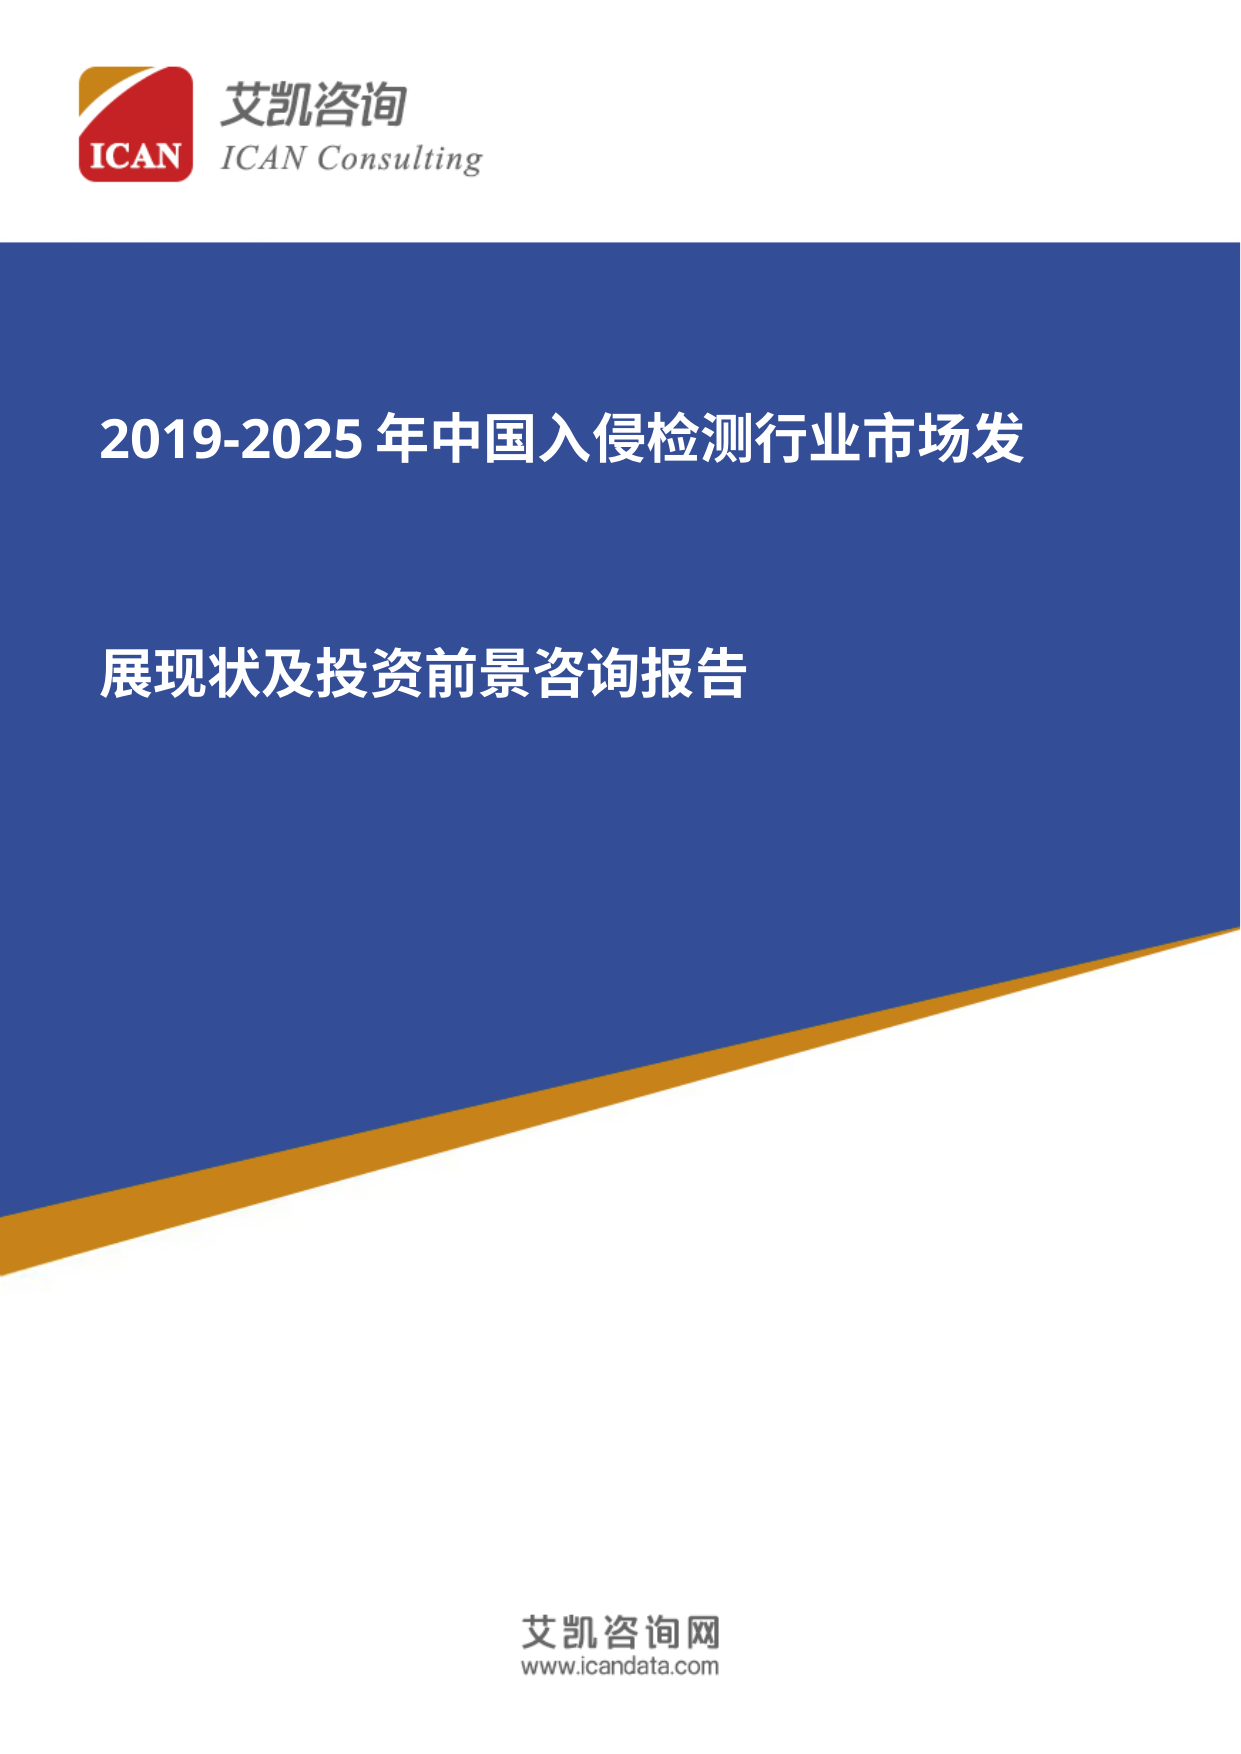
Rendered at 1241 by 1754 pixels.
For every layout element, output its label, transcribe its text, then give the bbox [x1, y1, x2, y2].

picture [0, 5, 1241, 1754]
subtitle 2019-2025年中国入侵检测行业市场发展现状及投资前景咨询报告 [99, 386, 1053, 718]
